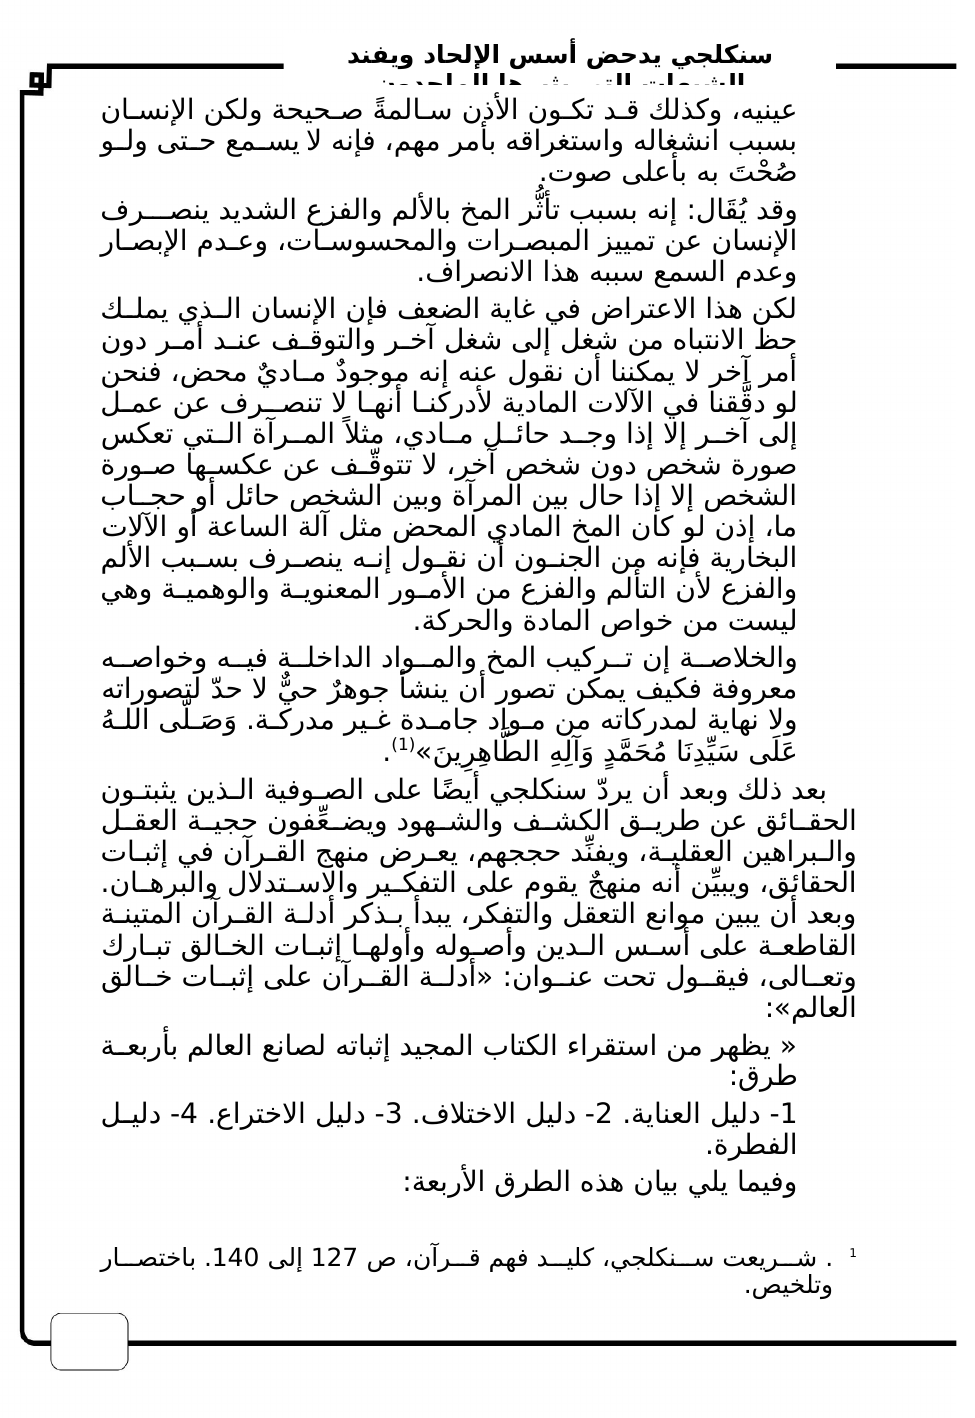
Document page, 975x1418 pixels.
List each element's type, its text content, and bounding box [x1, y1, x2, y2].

text 1- دليل العناية. 2- دليل الاختلاف. 3- دليل الاختراع. 4- دليل الفطرة. [100, 1098, 798, 1161]
text وفيما يلي بيان هذه الطرق الأربعة: [100, 1167, 798, 1198]
picture [0, 0, 957, 1418]
text « يظهر من استقراء الكتاب المجيد إثباته لصانع العالم بأربعة طرق: [100, 1030, 798, 1092]
text وقد يُقَال: إنه بسبب تأثُّر المخ بالألم والفزع الشديد ينصـرف الإنسان عن تمييز المبصـرات والمحسوسات، وعدم الإبصار وعدم السمع سببه هذا الانصراف. [100, 194, 798, 288]
text والخلاصة إن تركيب المخ والمواد الداخلة فيه وخواصه معروفة فكيف يمكن تصور أن ينشأ جوهرٌ حيٌّ لا حدّ لتصوراته ولا نهاية لمدركاته من مواد جامدة غير مدركة. وَصَلَّى اللهُ عَلَى سَيِّدِنَا مُحَمَّدٍ وَآلِهِ الطَّاهِرِينَ»(). [100, 643, 798, 768]
text بعد ذلك وبعد أن يردّ سنكلجي أيضًا على الصوفية الذين يثبتون الحقائق عن طريق الكشف والشهود ويضعِّفون حجية العقل والبراهين العقلية، ويفنِّد حججهم، يعرض منهج القرآن في إثبات الحقائق، ويبيِّن أنه منهجٌ يقوم على التفكير والاستدلال والبرهان. وبعد أن يبين موانع التعقل والتفكر، يبدأ بذكر أدلة القرآن المتينة القاطعة على أسس الدين وأصوله وأولها إثبات الخالق تبارك وتعالى، فيقول تحت عنوان: «أدلة القرآن على إثبات خالق العالم»: [100, 775, 857, 1024]
text لكن هذا الاعتراض في غاية الضعف فإن الإنسان الذي يملك حظ الانتباه من شغل إلى شغل آخر والتوقف عند أمر دون أمر آخر لا يمكننا أن نقول عنه إنه موجودٌ ماديٌ محض، فنحن لو دقَّقنا في الآلات المادية لأدركنا أنها لا تنصـرف عن عمل إلى آخر إلا إذا وجد حائل مادي، مثلاً المرآة التي تعكس صورة شخص دون شخص آخر، لا تتوقّف عن عكسها صورة الشخص إلا إذا حال بين المرآة وبين الشخص حائل أو حجاب ما، إذن لو كان المخ المادي المحض مثل آلة الساعة أو الآلات البخارية فإنه من الجنون أن نقول إنه ينصرف بسبب الألم والفزع لأن التألم والفزع من الأمور المعنوية والوهمية وهي ليست من خواص المادة والحركة. [100, 294, 798, 637]
